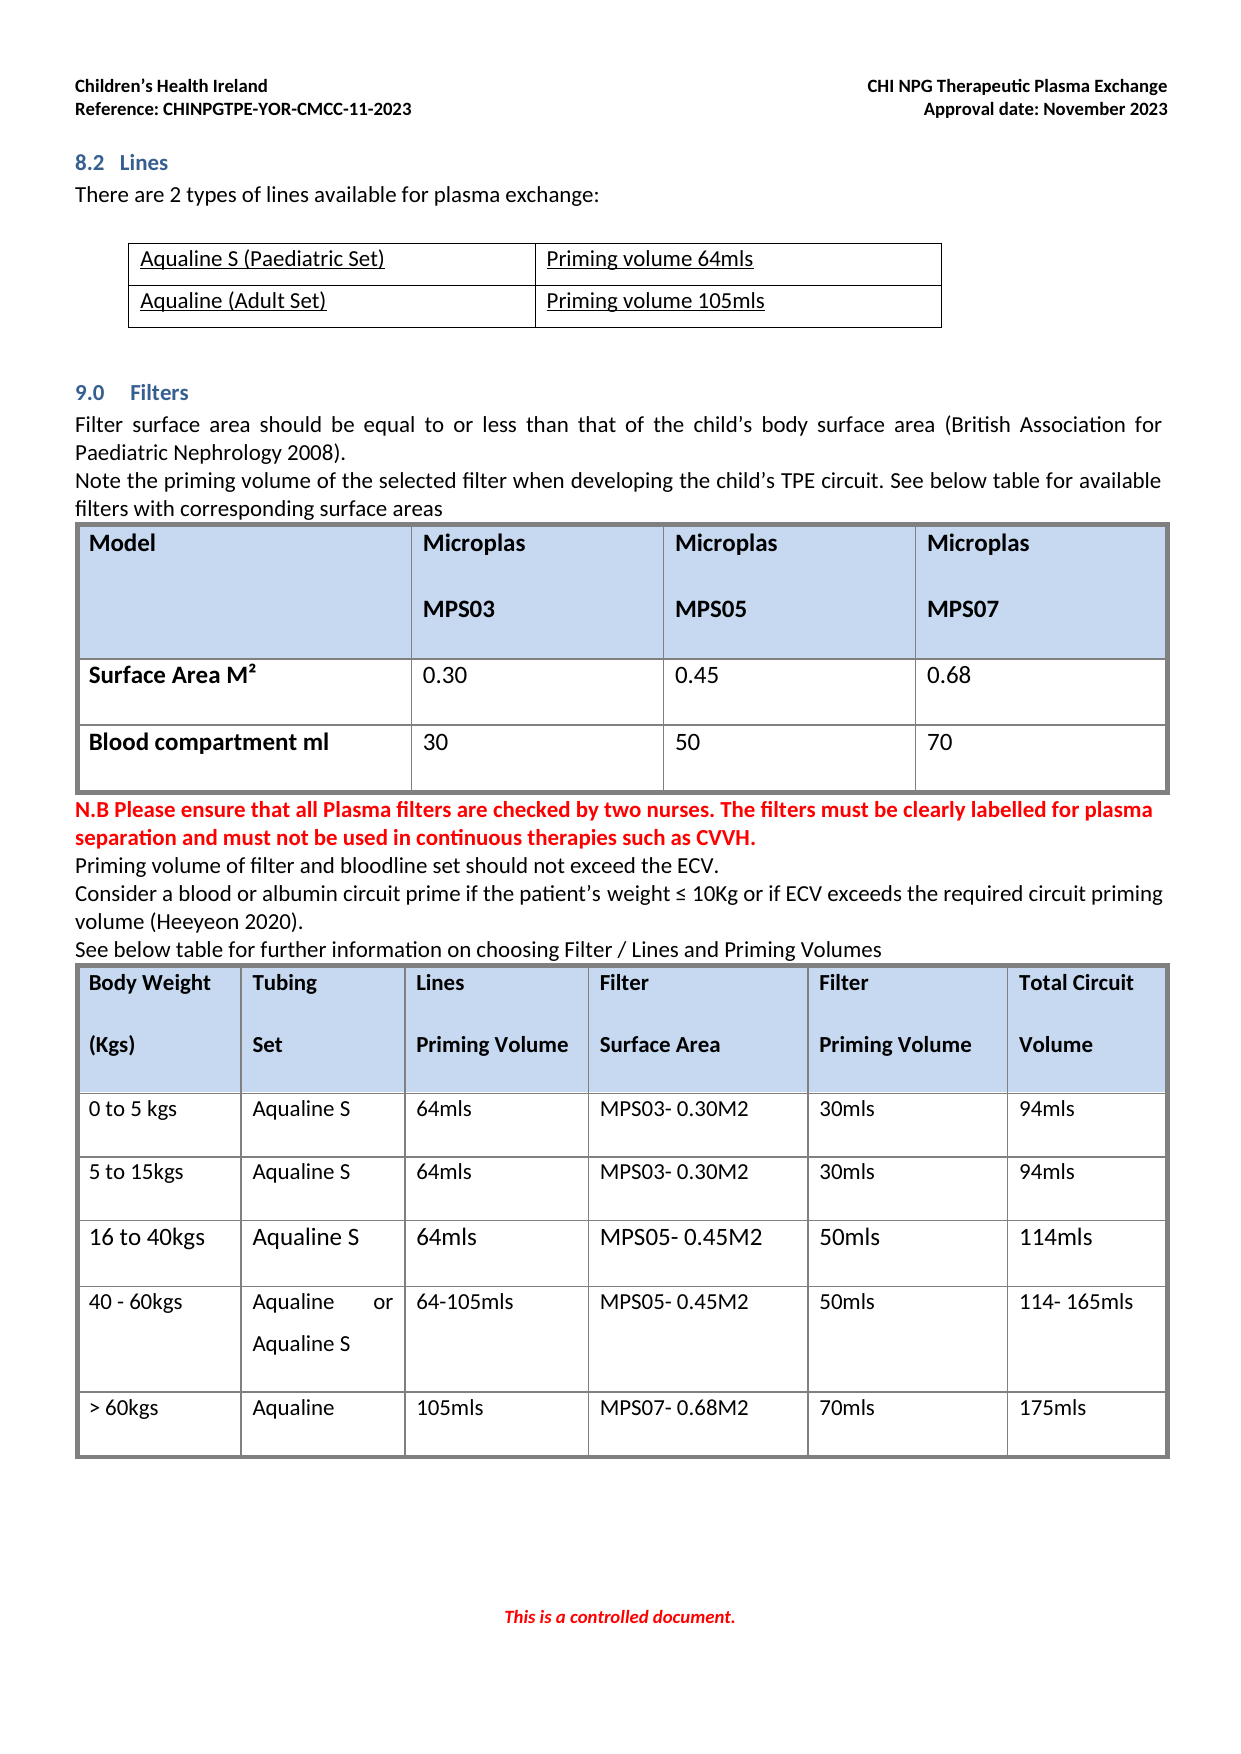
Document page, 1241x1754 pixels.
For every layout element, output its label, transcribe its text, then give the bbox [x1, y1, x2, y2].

table_cell 114- 165mls [1008, 1287, 1165, 1391]
table_cell Blood compartment ml [80, 726, 411, 790]
text Note the priming volume of the selected filter when developing the child’s TPE circuit. See below table for available filters with corresponding surface areas [75, 466, 1165, 522]
table_cell 64mls [406, 1158, 588, 1219]
table_cell 16 to 40kgs [80, 1221, 240, 1286]
table_cell 40 - 60kgs [80, 1287, 240, 1391]
table_header Body Weight (Kgs) [80, 968, 240, 1092]
table_cell 30mls [809, 1094, 1007, 1156]
table_header Filter Priming Volume [809, 968, 1007, 1092]
table_header Model [80, 527, 411, 658]
table_cell Aqualine S [242, 1221, 404, 1286]
table_cell 50 [664, 726, 915, 790]
table_cell Priming volume 105mls [536, 286, 941, 327]
table_cell MPS03- 0.30M2 [589, 1094, 807, 1156]
table_header Microplas MPS07 [916, 527, 1165, 658]
table_cell 50mls [809, 1287, 1007, 1391]
table_header Aqualine S (Paediatric Set) [129, 244, 535, 285]
table_cell 94mls [1008, 1158, 1165, 1219]
text There are 2 types of lines available for plasma exchange: [75, 180, 1165, 208]
table_header Tubing Set [242, 968, 404, 1092]
table_cell 64-105mls [406, 1287, 588, 1391]
table_cell 0.68 [916, 660, 1165, 724]
table_header Lines Priming Volume [406, 968, 588, 1092]
text N.B Please ensure that all Plasma filters are checked by two nurses. The filters must be clearly labelled for plasma separation and must not be used in continuous therapies such as CVVH. [75, 795, 1165, 851]
table_cell 50mls [809, 1221, 1007, 1286]
table_cell 0.45 [664, 660, 915, 724]
table_cell Aqualine (Adult Set) [129, 286, 535, 327]
table_cell 114mls [1008, 1221, 1165, 1286]
table_cell 64mls [406, 1221, 588, 1286]
table_cell 5 to 15kgs [80, 1158, 240, 1219]
table_header Total Circuit Volume [1008, 968, 1165, 1092]
text See below table for further information on choosing Filter / Lines and Priming Volumes [75, 935, 1165, 963]
subtitle 9.0 Filters [75, 378, 1165, 406]
table_cell 0 to 5 kgs [80, 1094, 240, 1156]
table_cell Aqualine S [242, 1094, 404, 1156]
table_cell Surface Area M² [80, 660, 411, 724]
table_cell Aqualine S [242, 1158, 404, 1219]
table_cell MPS03- 0.30M2 [589, 1158, 807, 1219]
table_cell MPS05- 0.45M2 [589, 1287, 807, 1391]
table_cell > 60kgs [80, 1393, 240, 1454]
table_cell 64mls [406, 1094, 588, 1156]
table_cell Aqualine or Aqualine S [242, 1287, 404, 1391]
table_cell MPS05- 0.45M2 [589, 1221, 807, 1286]
table_header Microplas MPS03 [412, 527, 663, 658]
table_cell 30mls [809, 1158, 1007, 1219]
table_cell Aqualine [242, 1393, 404, 1454]
table_cell 105mls [406, 1393, 588, 1454]
subtitle 8.2 Lines [75, 148, 1165, 176]
table_header Filter Surface Area [589, 968, 807, 1092]
table_header Priming volume 64mls [536, 244, 941, 285]
table_cell 30 [412, 726, 663, 790]
text Filter surface area should be equal to or less than that of the child’s body surface area (British Association for Paediatric Nephrology 2008). [75, 410, 1165, 466]
table_cell MPS07- 0.68M2 [589, 1393, 807, 1454]
table_header Microplas MPS05 [664, 527, 915, 658]
table_cell 70 [916, 726, 1165, 790]
text Priming volume of filter and bloodline set should not exceed the ECV. [75, 851, 1165, 879]
table_cell 94mls [1008, 1094, 1165, 1156]
text Consider a blood or albumin circuit prime if the patient’s weight ≤ 10Kg or if ECV exceeds the required circuit priming volume (Heeyeon 2020). [75, 879, 1165, 935]
table_cell 0.30 [412, 660, 663, 724]
table_cell 70mls [809, 1393, 1007, 1454]
table_cell 175mls [1008, 1393, 1165, 1454]
